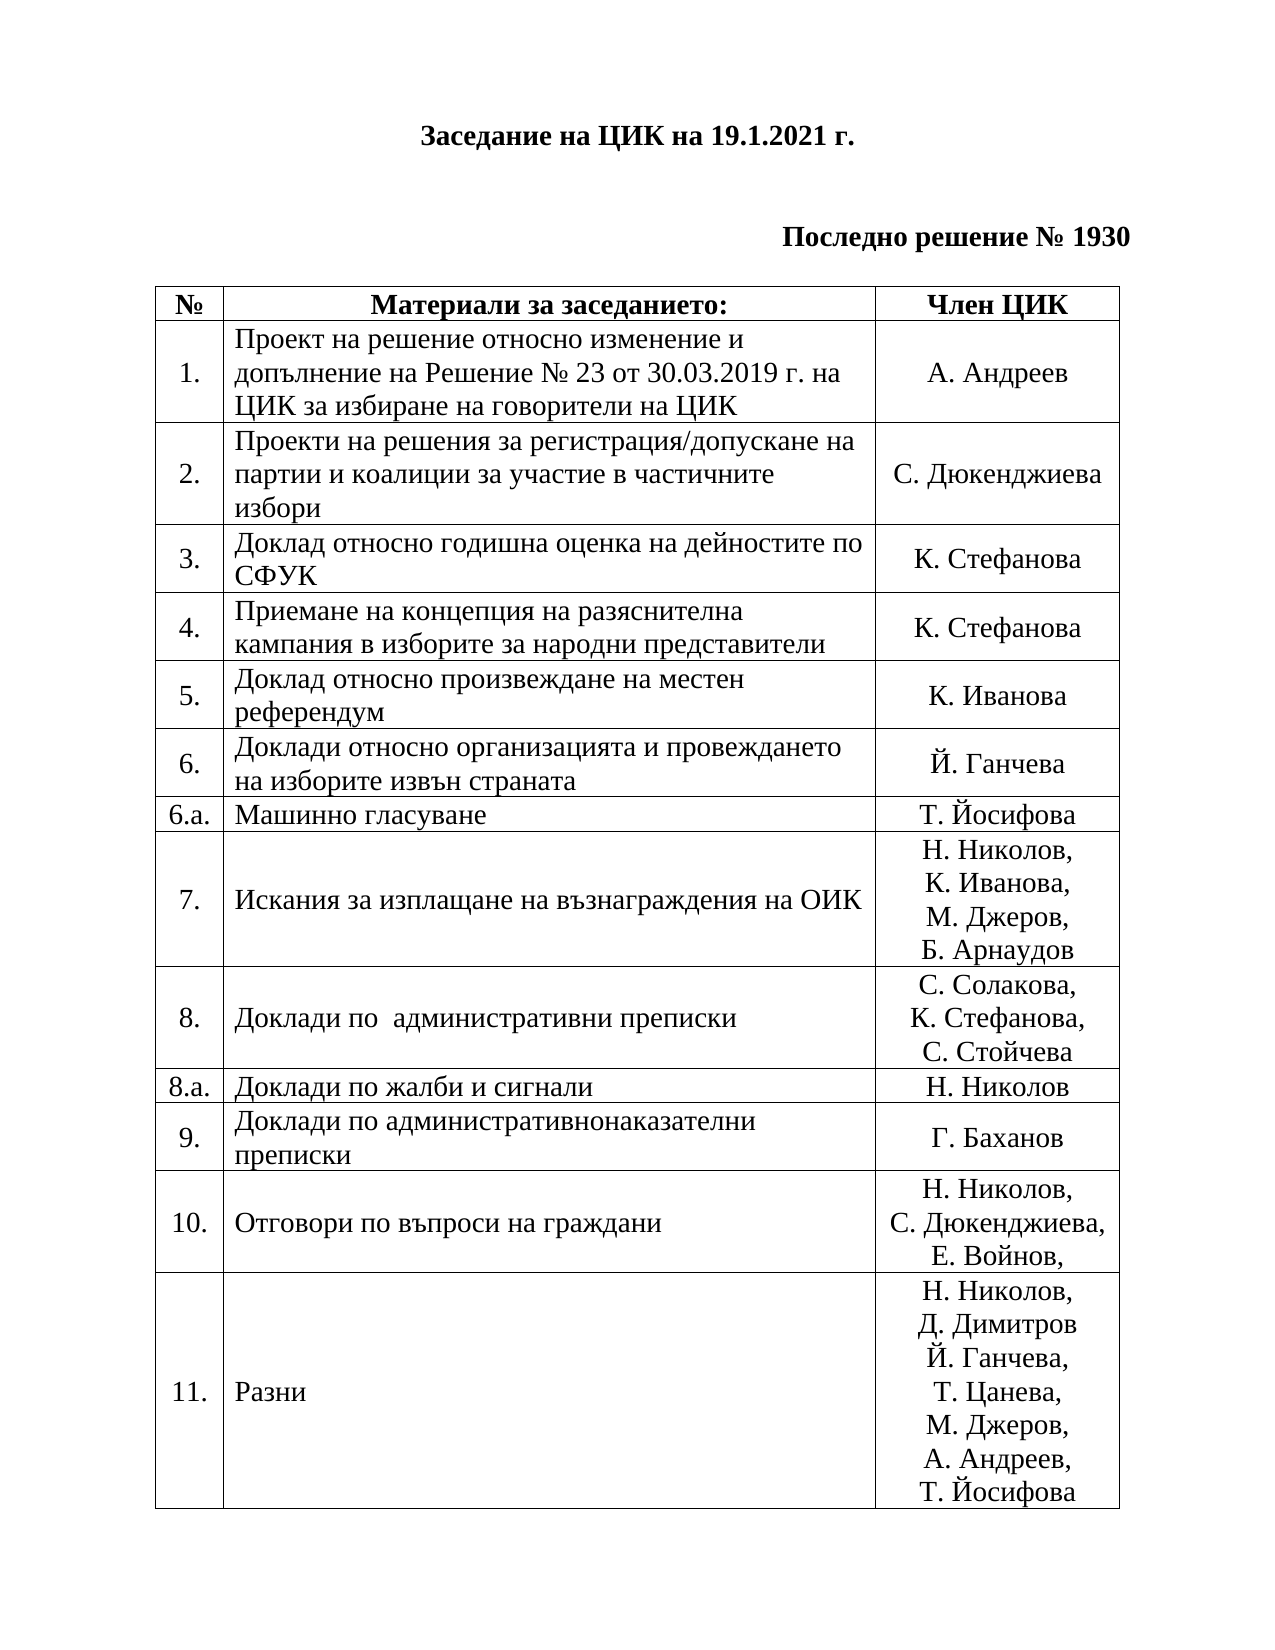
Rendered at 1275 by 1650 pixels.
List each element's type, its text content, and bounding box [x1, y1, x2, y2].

table_cell Разни [224, 1273, 875, 1508]
table_cell Доклади по жалби и сигнали [224, 1069, 875, 1102]
table_cell 10. [156, 1171, 223, 1272]
table_cell Доклади по административнонаказателни преписки [224, 1103, 875, 1170]
table_cell 7. [156, 832, 223, 966]
table_cell Доклад относно произвеждане на местен референдум [224, 661, 875, 728]
table_cell Г. Баханов [876, 1103, 1119, 1170]
table_cell Н. Николов, Д. Димитров Й. Ганчева, Т. Цанева, М. Джеров, А. Андреев, Т. Йосифова [876, 1273, 1119, 1508]
text Заседание на ЦИК на 19.1.2021 г. [148, 118, 1127, 152]
table_cell 8.а. [156, 1069, 223, 1102]
table_header № [156, 287, 223, 320]
table_cell Т. Йосифова [876, 797, 1119, 831]
table_cell К. Иванова [876, 661, 1119, 728]
table_cell А. Андреев [876, 321, 1119, 422]
table_cell Й. Ганчева [876, 729, 1119, 796]
table_cell 5. [156, 661, 223, 728]
table_cell 4. [156, 593, 223, 660]
table_cell К. Стефанова [876, 593, 1119, 660]
table_cell 11. [156, 1273, 223, 1508]
table_cell 1. [156, 321, 223, 422]
table_header Материали за заседанието: [224, 287, 875, 320]
table_cell 6. [156, 729, 223, 796]
table_cell 3. [156, 525, 223, 592]
table_cell С. Дюкенджиева [876, 423, 1119, 524]
table_cell 6.а. [156, 797, 223, 831]
table_cell К. Стефанова [876, 525, 1119, 592]
table_cell С. Солакова, К. Стефанова, С. Стойчева [876, 967, 1119, 1068]
table_cell 2. [156, 423, 223, 524]
table_cell Машинно гласуване [224, 797, 875, 831]
table_cell Проекти на решения за регистрация/допускане на партии и коалиции за участие в частичните избори [224, 423, 875, 524]
table_cell Доклад относно годишна оценка на дейностите по СФУК [224, 525, 875, 592]
table_header Член ЦИК [876, 287, 1119, 320]
table_cell Н. Николов, С. Дюкенджиева, Е. Войнов, [876, 1171, 1119, 1272]
table_cell Доклади по административни преписки [224, 967, 875, 1068]
text Последно решение № 1930 [148, 219, 1131, 252]
table_cell Доклади относно организацията и провеждането на изборите извън страната [224, 729, 875, 796]
table_cell Приемане на концепция на разяснителна кампания в изборите за народни представители [224, 593, 875, 660]
table_cell 9. [156, 1103, 223, 1170]
table_cell Н. Николов, К. Иванова, М. Джеров, Б. Арнаудов [876, 832, 1119, 966]
table_cell Н. Николов [876, 1069, 1119, 1102]
table_cell Проект на решение относно изменение и допълнение на Решение № 23 от 30.03.2019 г. на ЦИК за избиране на говорители на ЦИК [224, 321, 875, 422]
table_cell Отговори по въпроси на граждани [224, 1171, 875, 1272]
table_cell Искания за изплащане на възнаграждения на ОИК [224, 832, 875, 966]
table_cell 8. [156, 967, 223, 1068]
